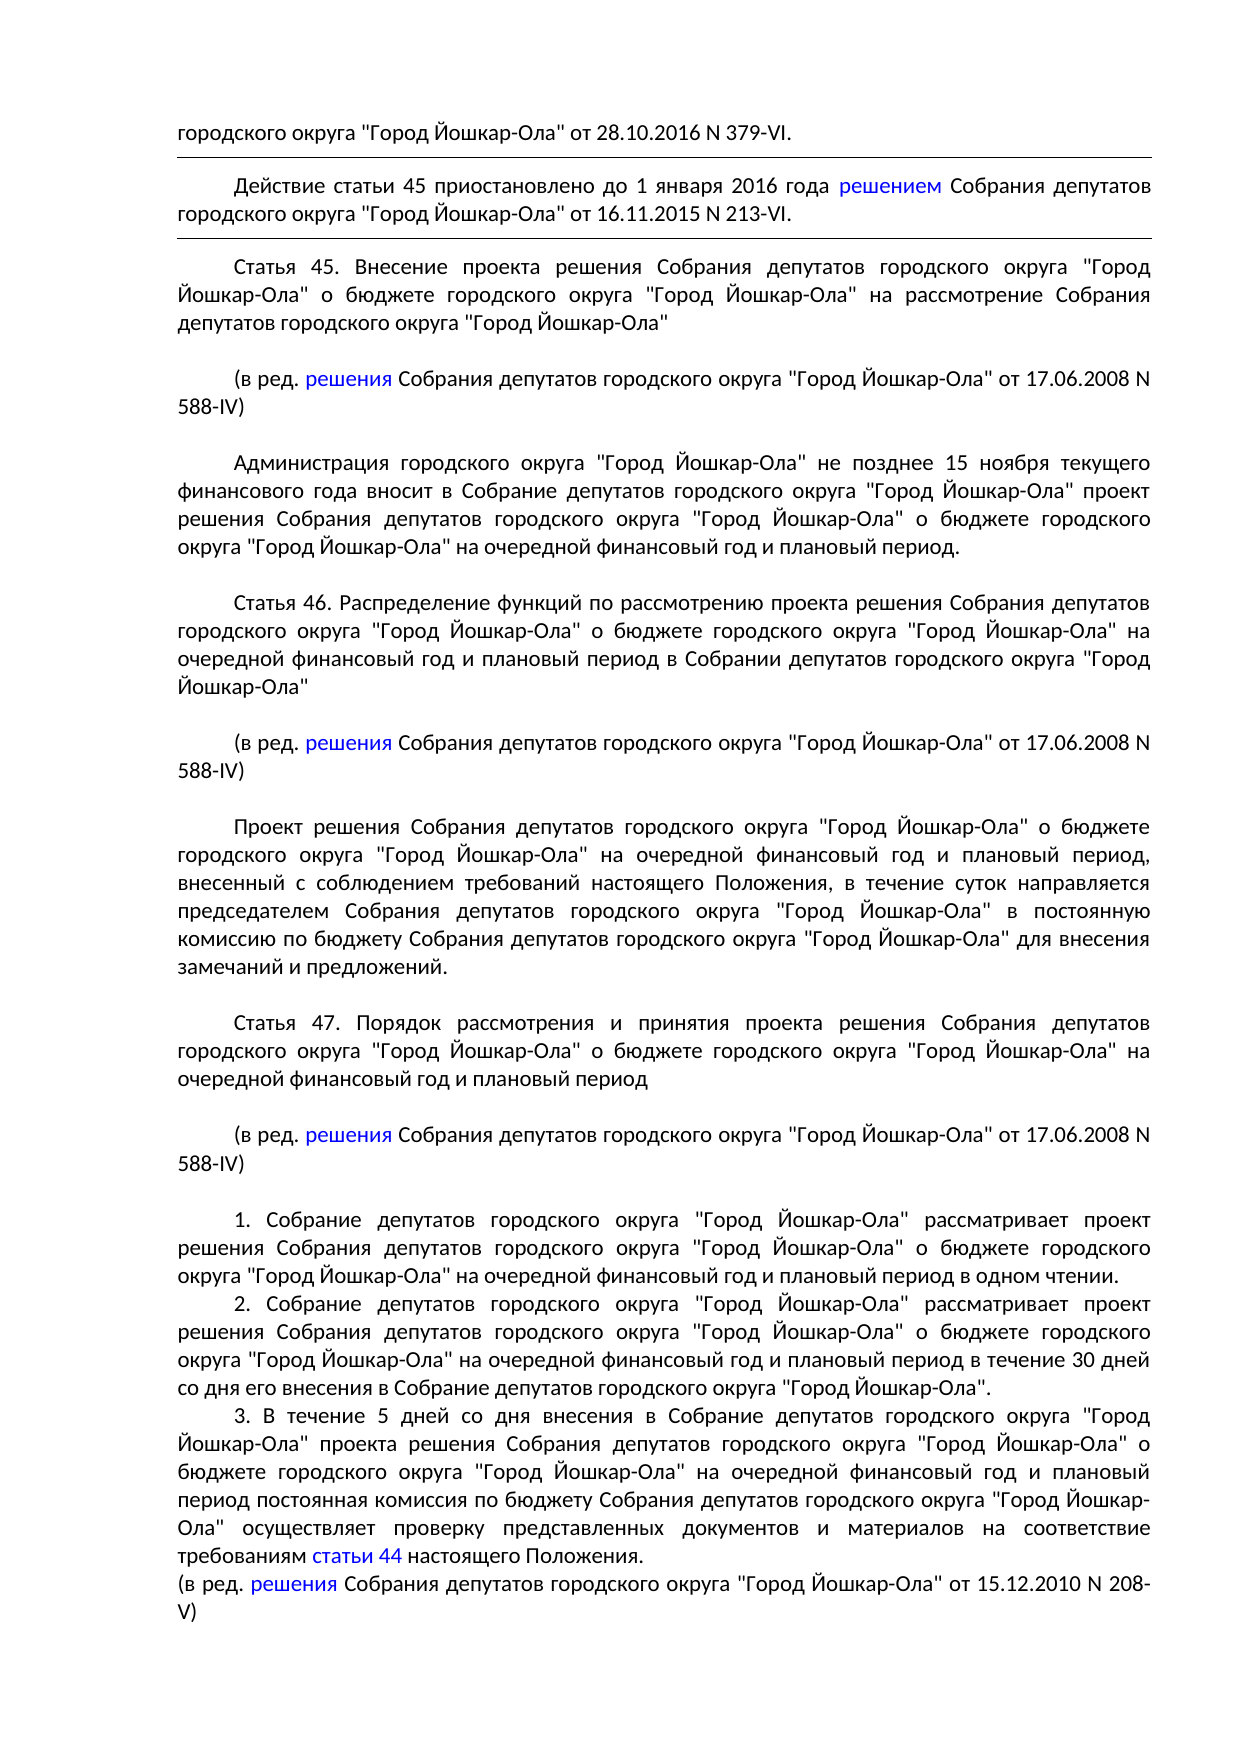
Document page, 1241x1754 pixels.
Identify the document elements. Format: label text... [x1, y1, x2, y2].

text Проект решения Собрания депутатов городского округа "Город Йошкар-Ола" о бюджете городского округа "Город Йошкар-Ола" на очередной финансовый год и плановый период, внесенный с соблюдением требований настоящего Положения, в течение суток направляется председателем Собрания депутатов городского округа "Город Йошкар-Ола" в постоянную комиссию по бюджету Собрания депутатов городского округа "Город Йошкар-Ола" для внесения замечаний и предложений. [177, 812, 1152, 981]
text Статья 45. Внесение проекта решения Собрания депутатов городского округа "Город Йошкар-Ола" о бюджете городского округа "Город Йошкар-Ола" на рассмотрение Собрания депутатов городского округа "Город Йошкар-Ола" [177, 252, 1152, 336]
text (в ред. решения Собрания депутатов городского округа "Город Йошкар-Ола" от 17.06.2008 N 588-IV) [177, 728, 1152, 784]
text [177, 118, 1152, 146]
text Действие статьи 45 приостановлено до 1 января 2016 года решением Собрания депутатов городского округа "Город Йошкар-Ола" от 16.11.2015 N 213-VI. [177, 171, 1152, 227]
text (в ред. решения Собрания депутатов городского округа "Город Йошкар-Ола" от 17.06.2008 N 588-IV) [177, 364, 1152, 420]
text Статья 46. Распределение функций по рассмотрению проекта решения Собрания депутатов городского округа "Город Йошкар-Ола" о бюджете городского округа "Город Йошкар-Ола" на очередной финансовый год и плановый период в Собрании депутатов городского округа "Город Йошкар-Ола" [177, 588, 1152, 700]
text (в ред. решения Собрания депутатов городского округа "Город Йошкар-Ола" от 15.12.2010 N 208-V) [177, 1569, 1152, 1625]
text Статья 47. Порядок рассмотрения и принятия проекта решения Собрания депутатов городского округа "Город Йошкар-Ола" о бюджете городского округа "Город Йошкар-Ола" на очередной финансовый год и плановый период [177, 1008, 1152, 1093]
text Администрация городского округа "Город Йошкар-Ола" не позднее 15 ноября текущего финансового года вносит в Собрание депутатов городского округа "Город Йошкар-Ола" проект решения Собрания депутатов городского округа "Город Йошкар-Ола" о бюджете городского округа "Город Йошкар-Ола" на очередной финансовый год и плановый период. [177, 448, 1152, 560]
text 2. Собрание депутатов городского округа "Город Йошкар-Ола" рассматривает проект решения Собрания депутатов городского округа "Город Йошкар-Ола" о бюджете городского округа "Город Йошкар-Ола" на очередной финансовый год и плановый период в течение 30 дней со дня его внесения в Собрание депутатов городского округа "Город Йошкар-Ола". [177, 1289, 1152, 1401]
text (в ред. решения Собрания депутатов городского округа "Город Йошкар-Ола" от 17.06.2008 N 588-IV) [177, 1121, 1152, 1177]
text 1. Собрание депутатов городского округа "Город Йошкар-Ола" рассматривает проект решения Собрания депутатов городского округа "Город Йошкар-Ола" о бюджете городского округа "Город Йошкар-Ола" на очередной финансовый год и плановый период в одном чтении. [177, 1205, 1152, 1289]
text 3. В течение 5 дней со дня внесения в Собрание депутатов городского округа "Город Йошкар-Ола" проекта решения Собрания депутатов городского округа "Город Йошкар-Ола" о бюджете городского округа "Город Йошкар-Ола" на очередной финансовый год и плановый период постоянная комиссия по бюджету Собрания депутатов городского округа "Город Йошкар-Ола" осуществляет проверку представленных документов и материалов на соответствие требованиям статьи 44 настоящего Положения. [177, 1401, 1152, 1569]
